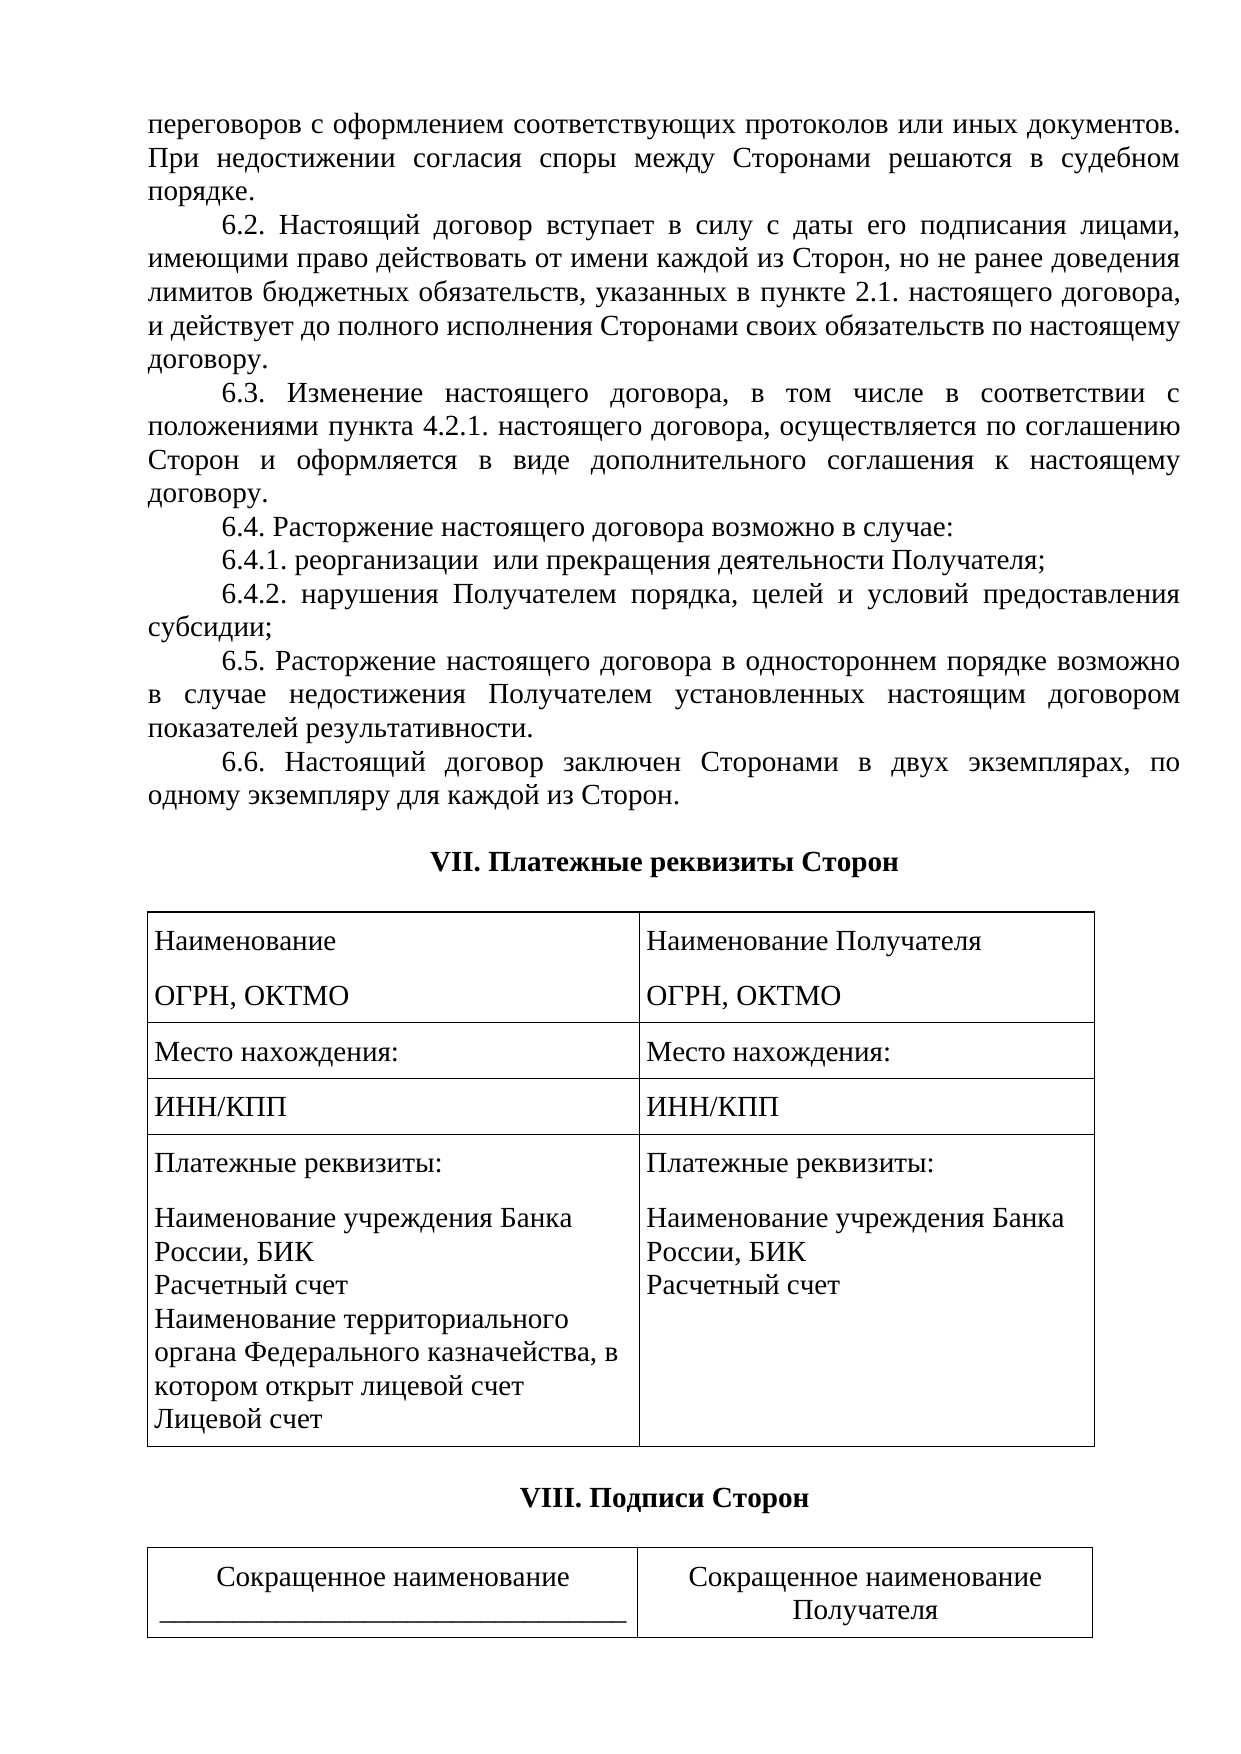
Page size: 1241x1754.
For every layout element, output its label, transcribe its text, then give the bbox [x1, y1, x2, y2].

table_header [148, 1548, 637, 1637]
table_cell Место нахождения: [148, 1023, 639, 1078]
text VII. Платежные реквизиты Сторон [148, 844, 1181, 878]
table_cell ОГРН, ОКТМО [148, 967, 639, 1022]
table_cell Наименование учреждения Банка России, БИК Расчетный счет [640, 1190, 1094, 1446]
text 6.5. Расторжение настоящего договора в одностороннем порядке возможно в случае недостижения Получателем установленных настоящим договором показателей результативности. [148, 643, 1181, 744]
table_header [638, 1548, 1092, 1637]
table_cell Наименование учреждения Банка России, БИК Расчетный счет Наименование территориального органа Федерального казначейства, в котором открыт лицевой счет Лицевой счет [148, 1190, 639, 1446]
table_cell ОГРН, ОКТМО [640, 967, 1094, 1022]
table_cell Место нахождения: [640, 1023, 1094, 1078]
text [148, 106, 1181, 207]
table_cell ИНН/КПП [640, 1079, 1094, 1134]
table_header Наименование [148, 913, 639, 967]
text 6.3. Изменение настоящего договора, в том числе в соответствии с положениями пункта 4.2.1. настоящего договора, осуществляется по соглашению Сторон и оформляется в виде дополнительного соглашения к настоящему договору. [148, 375, 1181, 509]
text VIII. Подписи Сторон [148, 1480, 1181, 1514]
table_header Наименование Получателя [640, 913, 1094, 967]
text 6.2. Настоящий договор вступает в силу с даты его подписания лицами, имеющими право действовать от имени каждой из Сторон, но не ранее доведения лимитов бюджетных обязательств, указанных в пункте 2.1. настоящего договора, и действует до полного исполнения Сторонами своих обязательств по настоящему договору. [148, 207, 1181, 375]
text 6.6. Настоящий договор заключен Сторонами в двух экземплярах, по одному экземпляру для каждой из Сторон. [148, 744, 1181, 811]
table_cell Платежные реквизиты: [640, 1135, 1094, 1189]
table_cell ИНН/КПП [148, 1079, 639, 1134]
text 6.4.2. нарушения Получателем порядка, целей и условий предоставления субсидии; [148, 576, 1181, 643]
text 6.4. Расторжение настоящего договора возможно в случае: [148, 509, 1181, 542]
text 6.4.1. реорганизации или прекращения деятельности Получателя; [148, 542, 1181, 576]
table_cell Платежные реквизиты: [148, 1135, 639, 1189]
